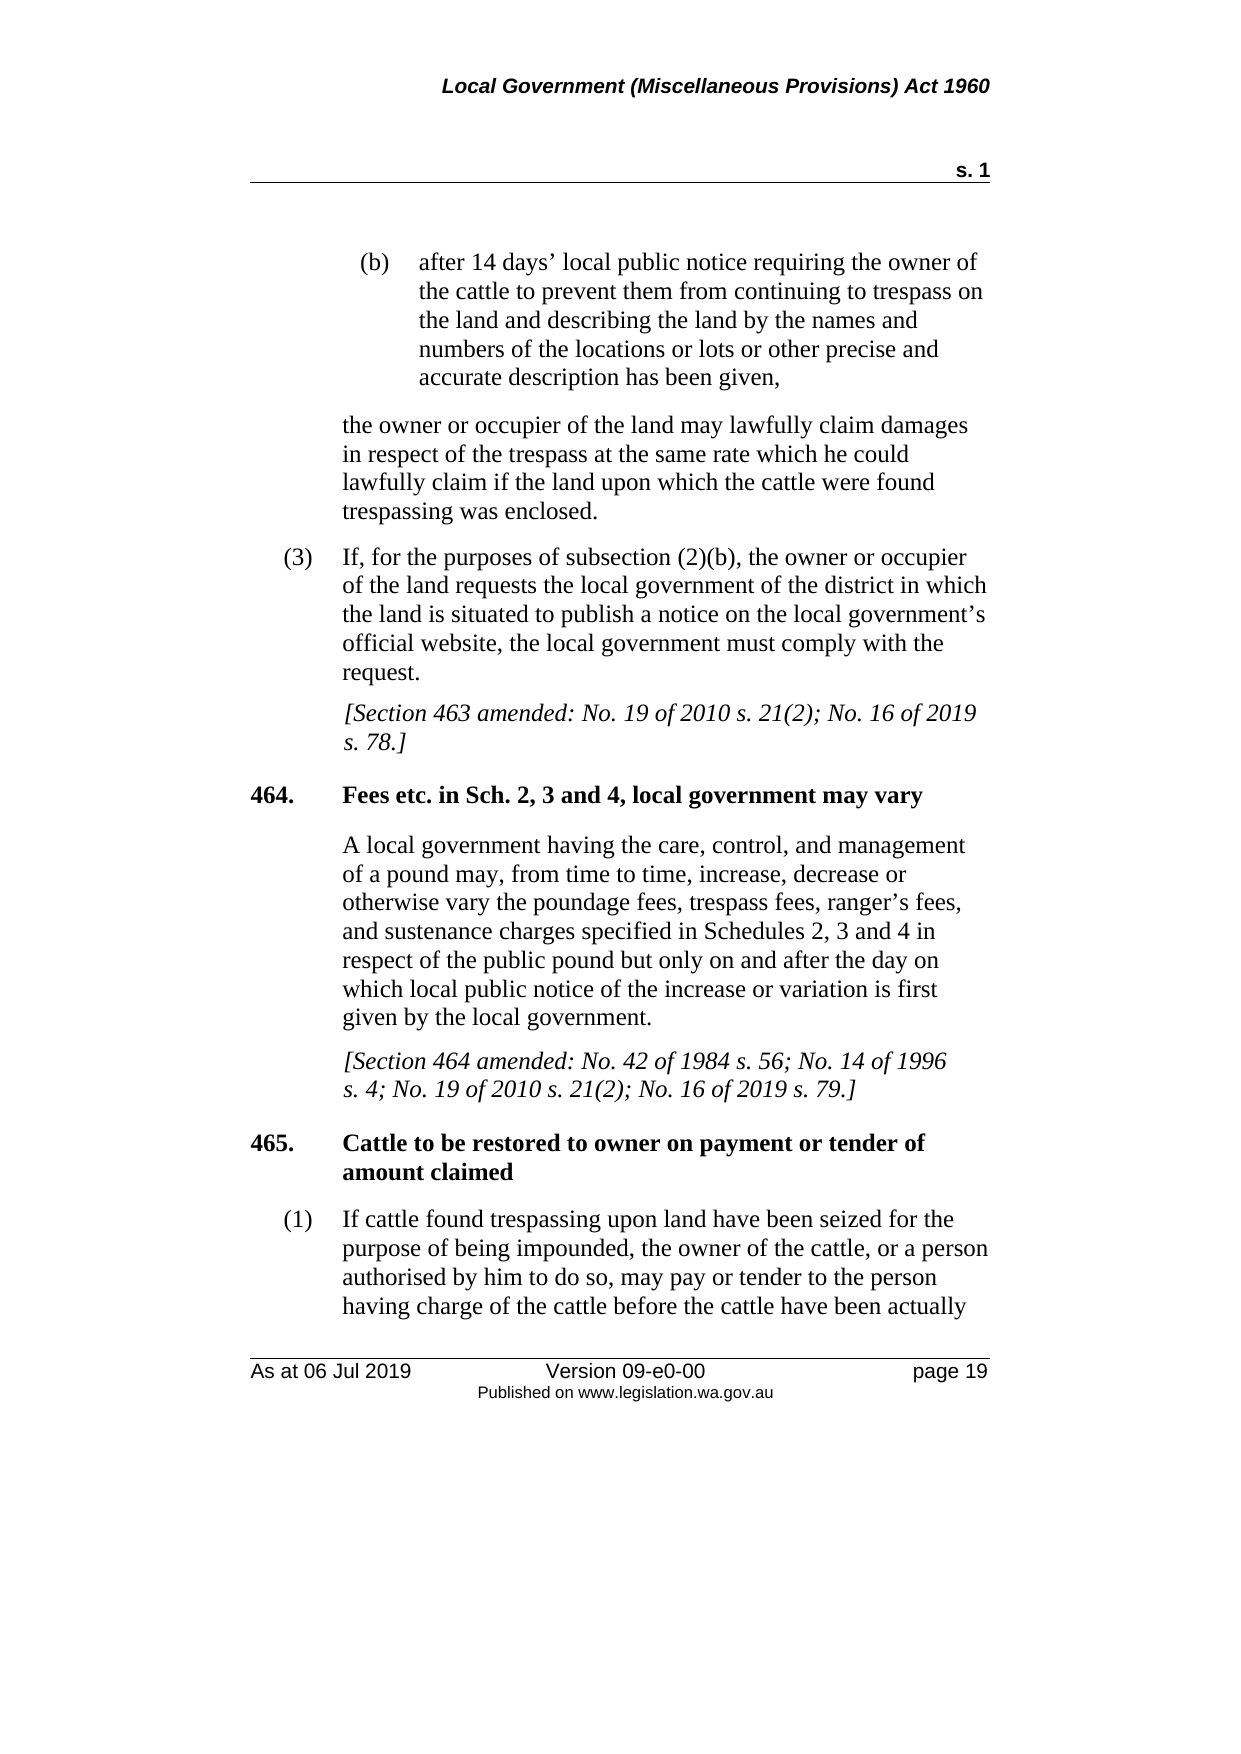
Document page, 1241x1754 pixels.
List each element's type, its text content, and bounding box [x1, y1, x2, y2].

text (b) after 14 days’ local public notice requiring the owner of the cattle to prevent them from continuing to trespass on the land and describing the land by the names and numbers of the locations or lots or other precise and accurate description has been given, [250, 247, 990, 391]
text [250, 1204, 990, 1319]
text (3) If, for the purposes of subsection (2)(b), the owner or occupier of the land requests the local government of the district in which the land is situated to publish a notice on the local government’s official website, the local government must comply with the request. [250, 542, 990, 685]
text [Section 464 amended: No. 42 of 1984 s. 56; No. 14 of 1996 s. 4; No. 19 of 2010 s. 21(2); No. 16 of 2019 s. 79.] [250, 1046, 990, 1103]
text A local government having the care, control, and management of a pound may, from time to time, increase, decrease or otherwise vary the poundage fees, trespass fees, ranger’s fees, and sustenance charges specified in Schedules 2, 3 and 4 in respect of the public pound but only on and after the day on which local public notice of the increase or variation is first given by the local government. [250, 830, 990, 1031]
subtitle 464. Fees etc. in Sch. 2, 3 and 4, local government may vary [250, 780, 990, 809]
text [Section 463 amended: No. 19 of 2010 s. 21(2); No. 16 of 2019 s. 78.] [250, 698, 990, 755]
subtitle 465. Cattle to be restored to owner on payment or tender of amount claimed [250, 1128, 990, 1186]
text the owner or occupier of the land may lawfully claim damages in respect of the trespass at the same rate which he could lawfully claim if the land upon which the cattle were found trespassing was enclosed. [250, 410, 990, 525]
